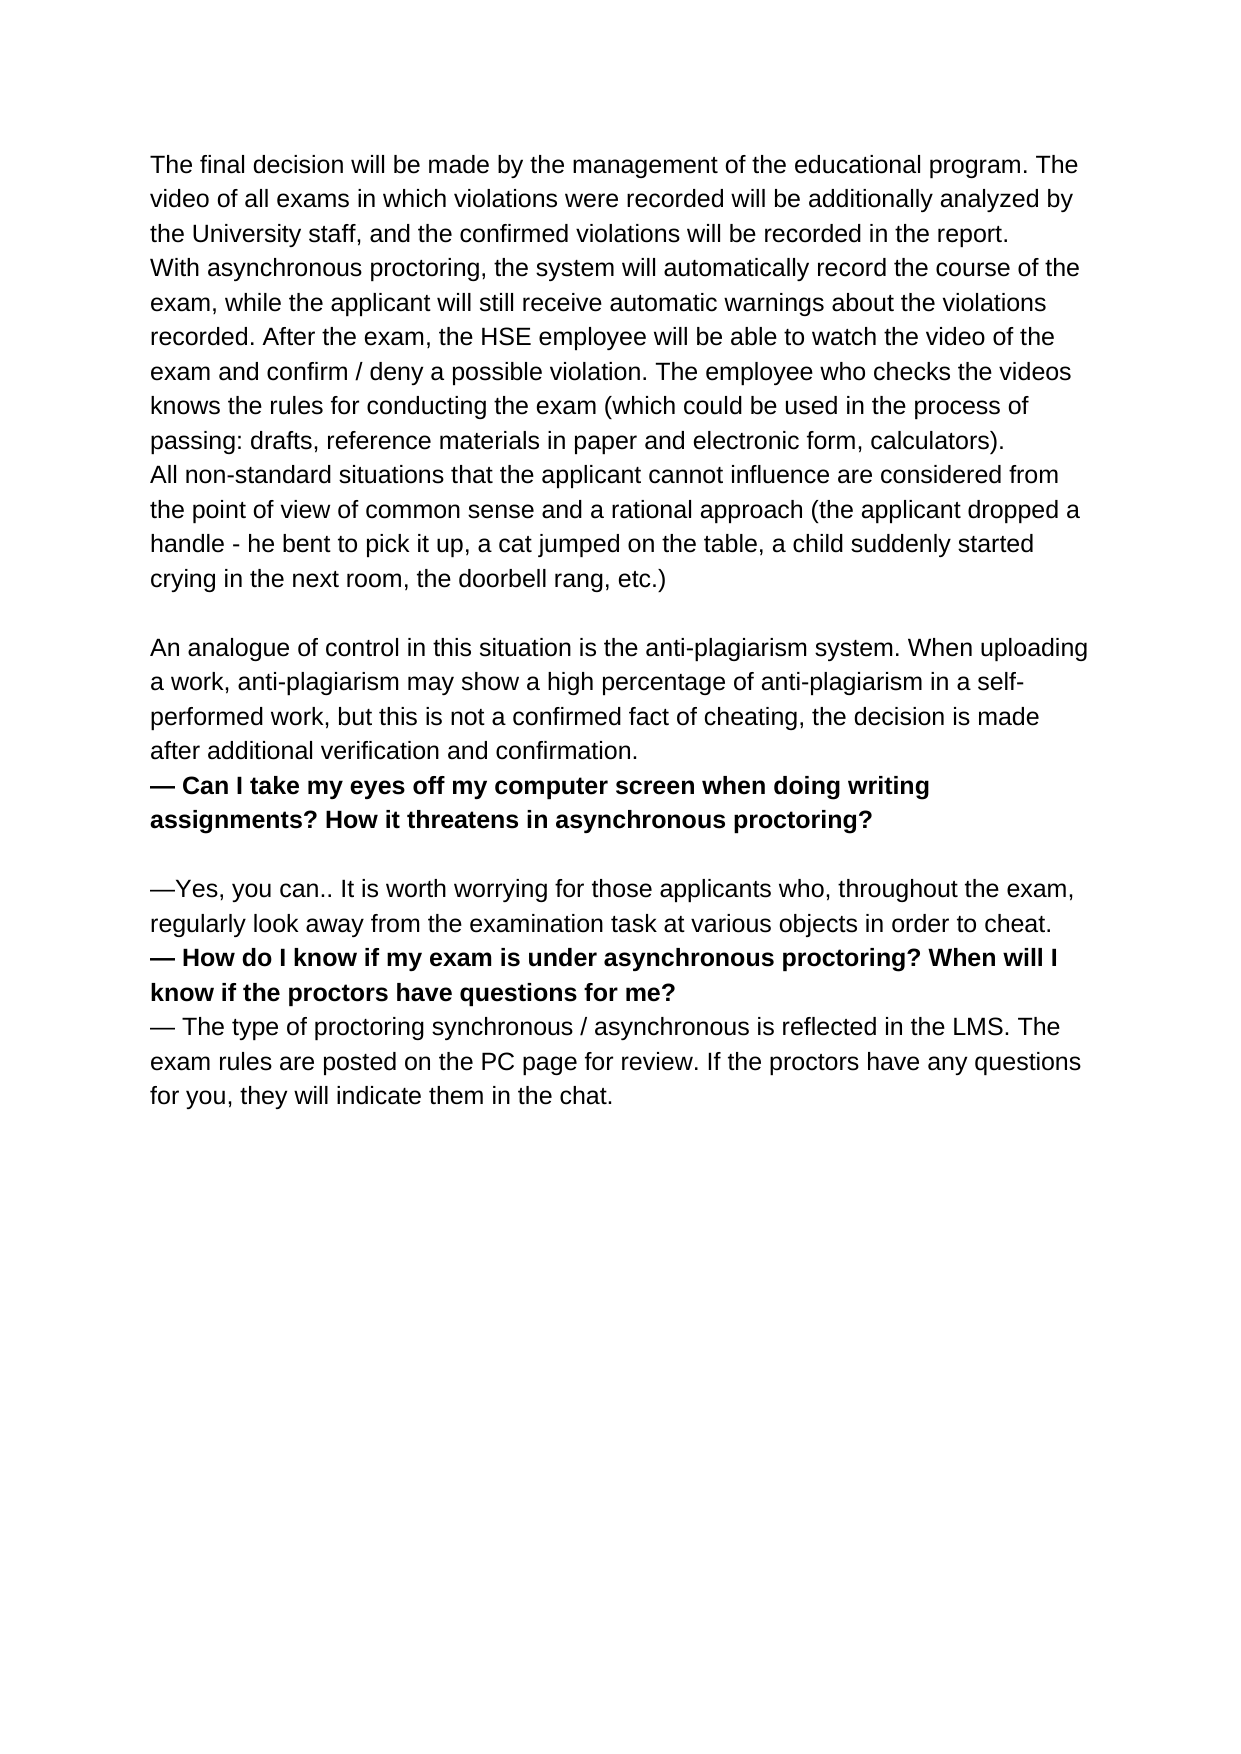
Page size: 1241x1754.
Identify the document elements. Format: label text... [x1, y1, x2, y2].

subtitle An analogue of control in this situation is the anti-plagiarism system. When uploading a work, anti-plagiarism may show a high percentage of anti-plagiarism in a self-performed work, but this is not a confirmed fact of cheating, the decision is made after additional verification and confirmation. [150, 633, 1090, 765]
subtitle — The type of proctoring synchronous / asynchronous is reflected in the LMS. The exam rules are posted on the PC page for review. If the proctors have any questions for you, they will indicate them in the chat. [150, 1012, 1090, 1110]
subtitle —Yes, you can.. It is worth worrying for those applicants who, throughout the exam, regularly look away from the examination task at various objects in order to cheat. [150, 874, 1090, 937]
subtitle With asynchronous proctoring, the system will automatically record the course of the exam, while the applicant will still receive automatic warnings about the violations recorded. After the exam, the HSE employee will be able to watch the video of the exam and confirm / deny a possible violation. The employee who checks the videos knows the rules for conducting the exam (which could be used in the process of passing: drafts, reference materials in paper and electronic form, calculators). [150, 253, 1090, 454]
subtitle All non-standard situations that the applicant cannot influence are considered from the point of view of common sense and a rational approach (the applicant dropped a handle - he bent to pick it up, a cat jumped on the table, a child suddenly started crying in the next room, the doorbell rang, etc.) [150, 460, 1090, 592]
subtitle The final decision will be made by the management of the educational program. The video of all exams in which violations were recorded will be additionally analyzed by the University staff, and the confirmed violations will be recorded in the report. [150, 150, 1090, 248]
subtitle — How do I know if my exam is under asynchronous proctoring? When will I know if the proctors have questions for me? [150, 943, 1090, 1006]
subtitle — Can I take my eyes off my computer screen when doing writing assignments? How it threatens in asynchronous proctoring? [150, 771, 1090, 834]
